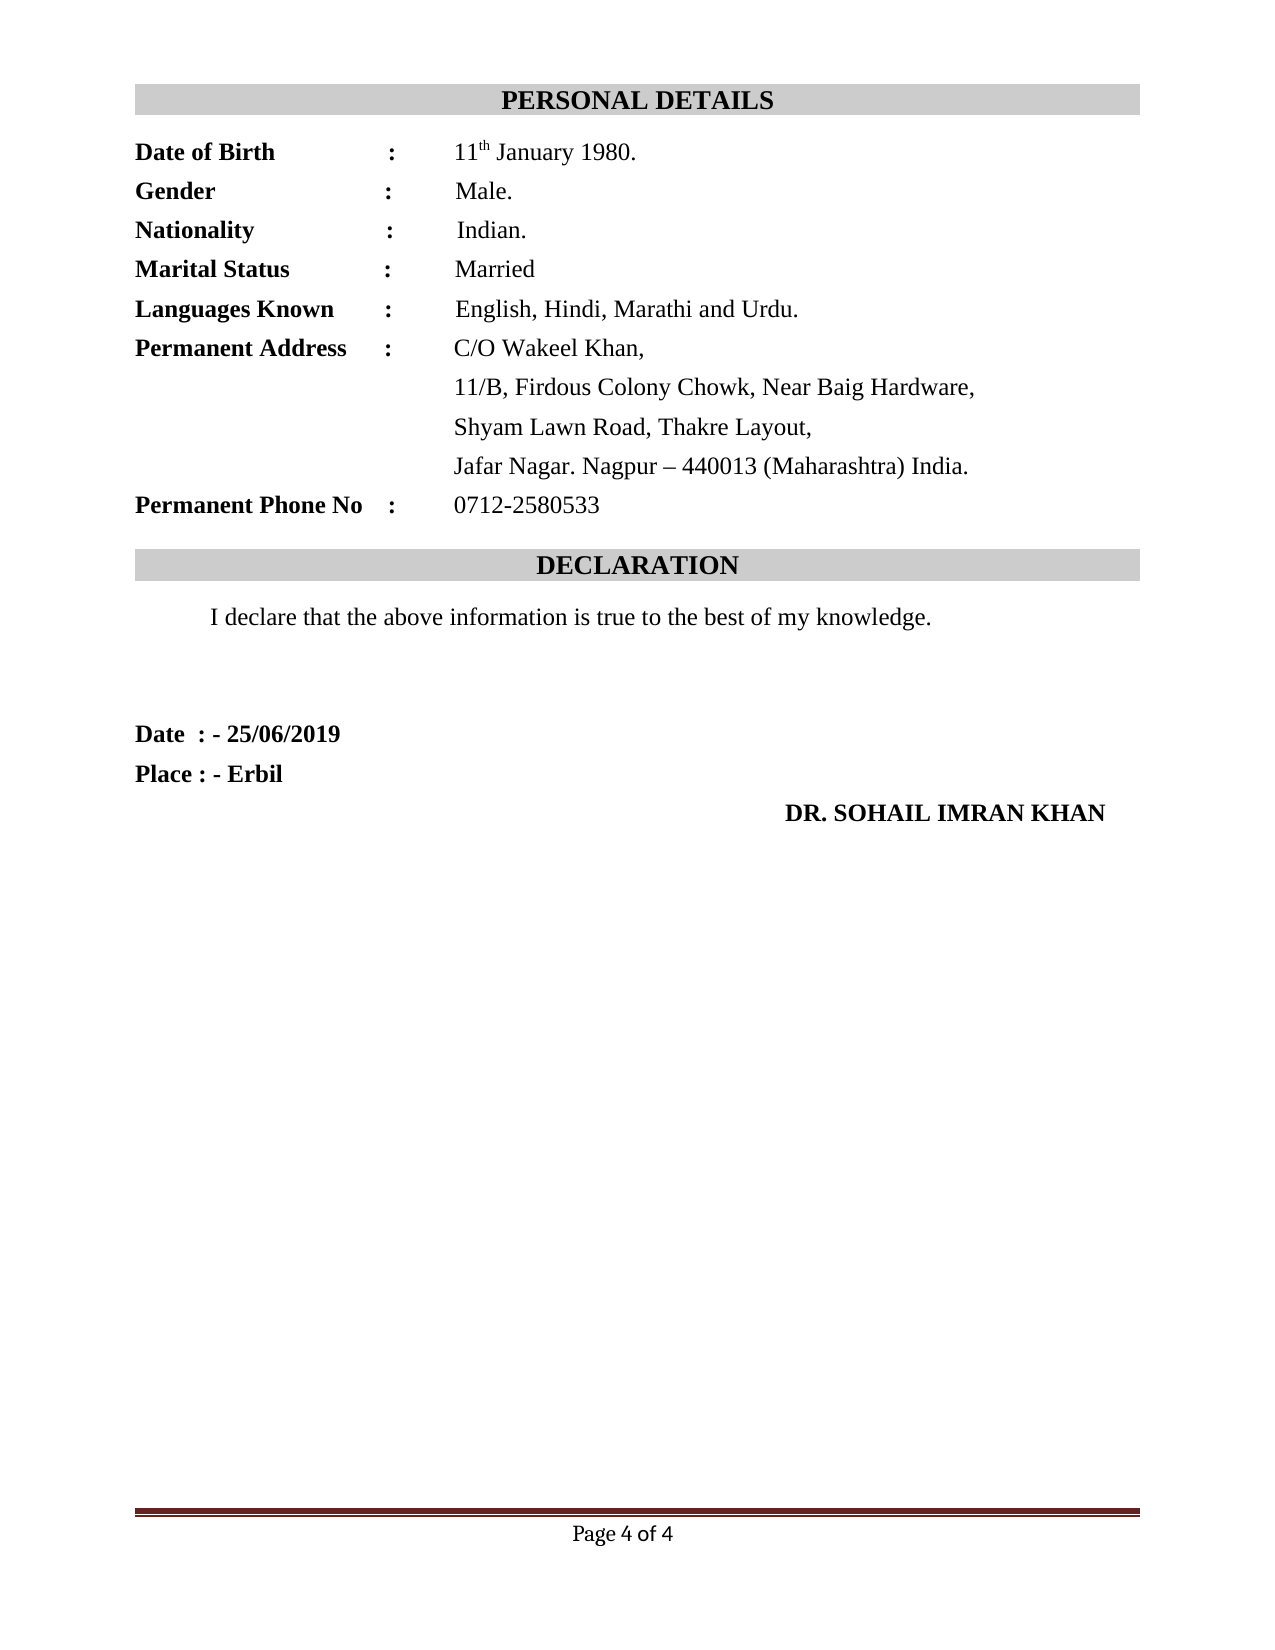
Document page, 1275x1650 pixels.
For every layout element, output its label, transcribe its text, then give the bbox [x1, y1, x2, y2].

text Marital Status : Married [135, 254, 1140, 283]
text DR. SOHAIL IMRAN KHAN [135, 798, 1140, 827]
text 11/B, Firdous Colony Chowk, Near Baig Hardware, [135, 372, 1140, 401]
text Date of Birth : 11th January 1980. [135, 137, 1140, 165]
text Gender : Male. [135, 176, 1140, 205]
text Place : - Erbil [135, 759, 1140, 788]
text Permanent Address : C/O Wakeel Khan, [135, 333, 1140, 362]
text Jafar Nagar. Nagpur – 440013 (Maharashtra) India. [135, 451, 1140, 479]
text Languages Known : English, Hindi, Marathi and Urdu. [135, 294, 1140, 322]
text Date : - 25/06/2019 [135, 719, 1140, 748]
text Nationality : Indian. [135, 215, 1140, 244]
text PERSONAL DETAILS [135, 84, 1140, 115]
text Permanent Phone No : 0712-2580533 [135, 490, 1140, 519]
text DECLARATION [135, 549, 1140, 581]
text Shyam Lawn Road, Thakre Layout, [135, 412, 1140, 440]
text I declare that the above information is true to the best of my knowledge. [135, 602, 1140, 631]
